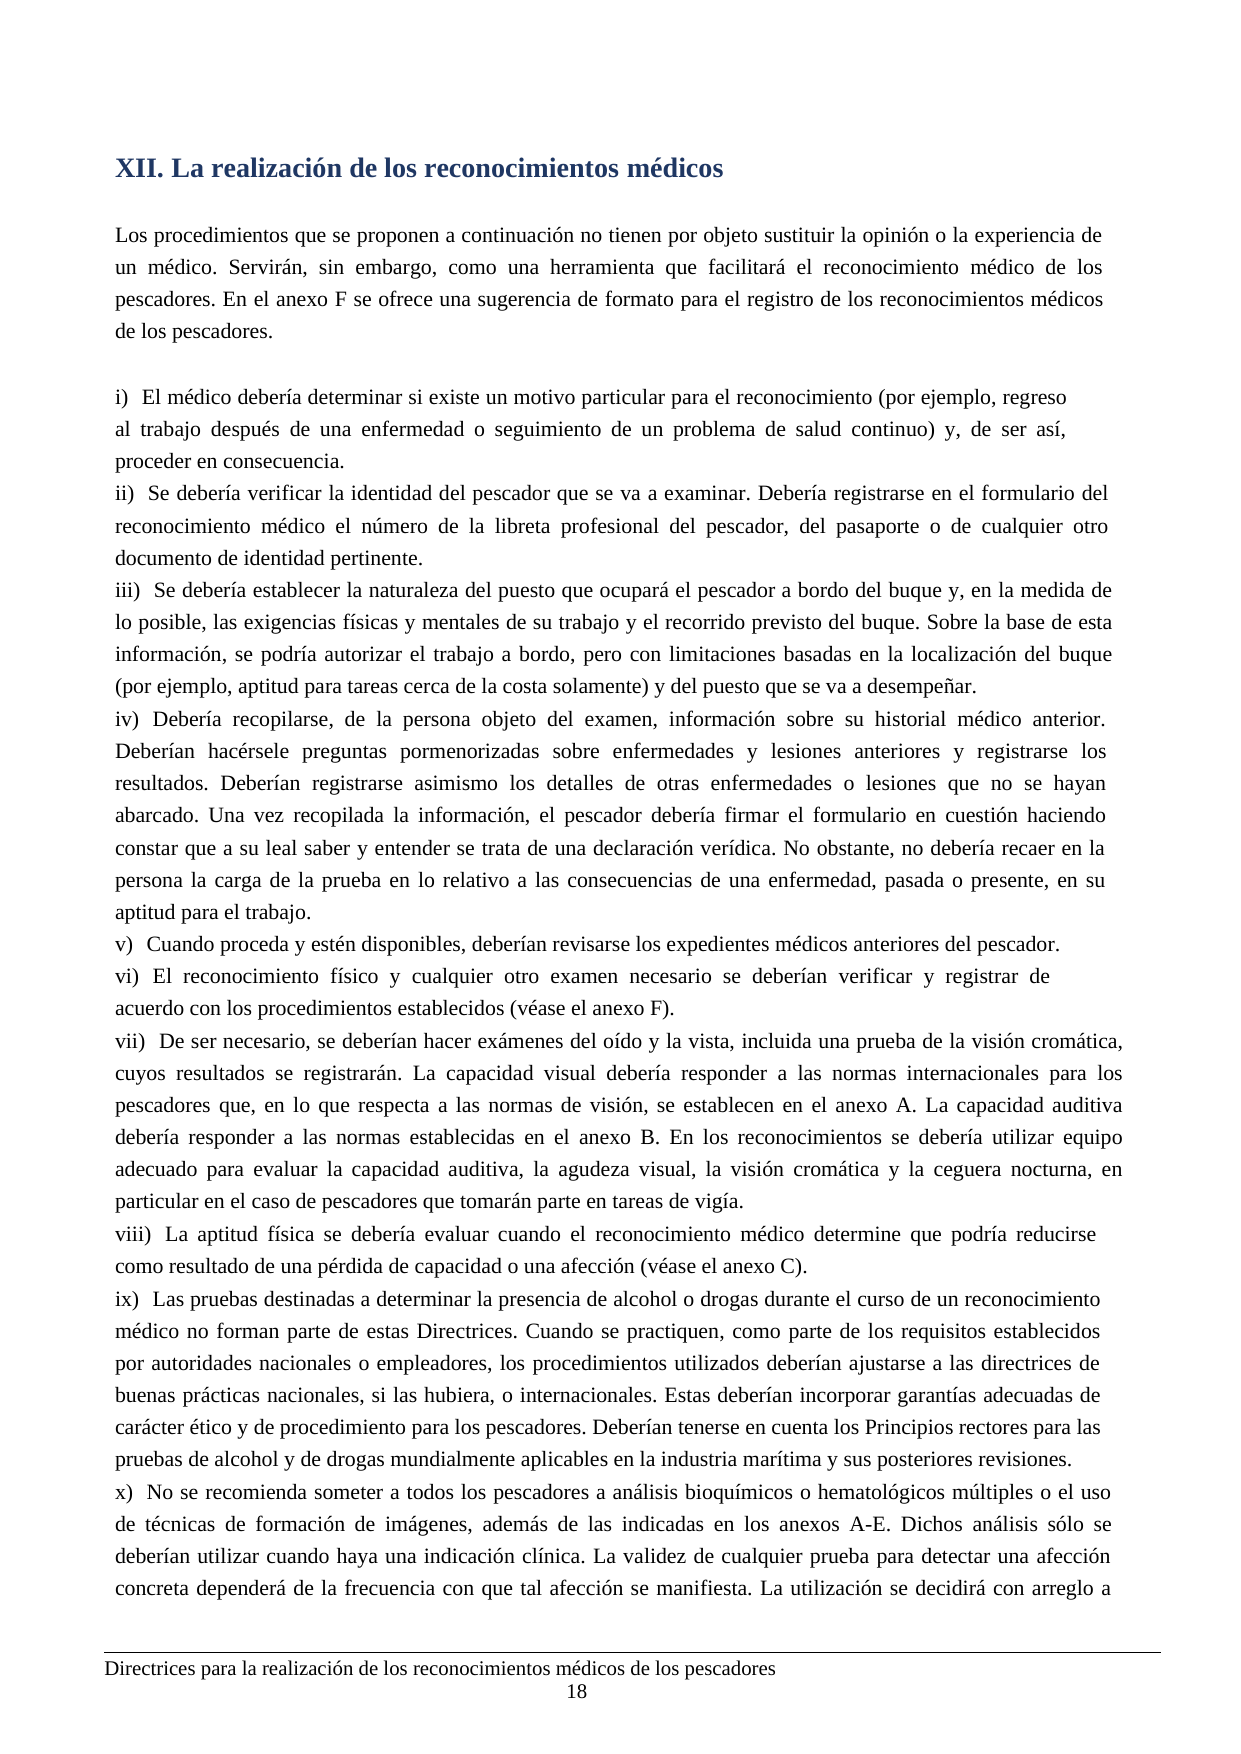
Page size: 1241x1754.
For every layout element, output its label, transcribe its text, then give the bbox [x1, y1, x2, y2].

subtitle La realización de los reconocimientos médicos [115, 151, 1161, 183]
list Se debería establecer la naturaleza del puesto que ocupará el pescador a bordo del buque y, en la medida de lo posible, las exigencias físicas y mentales de su trabajo y el recorrido previsto del buque. Sobre la base de esta información, se podría autorizar el trabajo a bordo, pero con limitaciones basadas en la localización del buque (por ejemplo, aptitud para tareas cerca de la costa solamente) y del puesto que se va a desempeñar. [115, 577, 1115, 699]
text Los procedimientos que se proponen a continuación no tienen por objeto sustituir la opinión o la experiencia de un médico. Servirán, sin embargo, como una herramienta que facilitará el reconocimiento médico de los pescadores. En el anexo F se ofrece una sugerencia de formato para el registro de los reconocimientos médicos de los pescadores. [115, 222, 1105, 343]
list La aptitud física se debería evaluar cuando el reconocimiento médico determine que podría reducirse como resultado de una pérdida de capacidad o una afección (véase el anexo C). [115, 1221, 1098, 1278]
list Las pruebas destinadas a determinar la presencia de alcohol o drogas durante el curso de un reconocimiento médico no forman parte de estas Directrices. Cuando se practiquen, como parte de los requisitos establecidos por autoridades nacionales o empleadores, los procedimientos utilizados deberían ajustarse a las directrices de buenas prácticas nacionales, si las hubiera, o internacionales. Estas deberían incorporar garantías adecuadas de carácter ético y de procedimiento para los pescadores. Deberían tenerse en cuenta los Principios rectores para las pruebas de alcohol y de drogas mundialmente aplicables en la industria marítima y sus posteriores revisiones. [115, 1286, 1102, 1472]
list Se debería verificar la identidad del pescador que se va a examinar. Debería registrarse en el formulario del reconocimiento médico el número de la libreta profesional del pescador, del pasaporte o de cualquier otro documento de identidad pertinente. [115, 480, 1110, 570]
list De ser necesario, se deberían hacer exámenes del oído y la vista, incluida una prueba de la visión cromática, cuyos resultados se registrarán. La capacidad visual debería responder a las normas internacionales para los pescadores que, en lo que respecta a las normas de visión, se establecen en el anexo A. La capacidad auditiva debería responder a las normas establecidas en el anexo B. En los reconocimientos se debería utilizar equipo adecuado para evaluar la capacidad auditiva, la agudeza visual, la visión cromática y la ceguera nocturna, en particular en el caso de pescadores que tomarán parte en tareas de vigía. [115, 1028, 1124, 1214]
list El médico debería determinar si existe un motivo particular para el reconocimiento (por ejemplo, regreso al trabajo después de una enfermedad o seguimiento de un problema de salud continuo) y, de ser así, proceder en consecuencia. [115, 384, 1068, 473]
list Debería recopilarse, de la persona objeto del examen, información sobre su historial médico anterior. Deberían hacérsele preguntas pormenorizadas sobre enfermedades y lesiones anteriores y registrarse los resultados. Deberían registrarse asimismo los detalles de otras enfermedades o lesiones que no se hayan abarcado. Una vez recopilada la información, el pescador debería firmar el formulario en cuestión haciendo constar que a su leal saber y entender se trata de una declaración verídica. No obstante, no debería recaer en la persona la carga de la prueba en lo relativo a las consecuencias de una enfermedad, pasada o presente, en su aptitud para el trabajo. [115, 706, 1108, 924]
list El reconocimiento físico y cualquier otro examen necesario se deberían verificar y registrar de acuerdo con los procedimientos establecidos (véase el anexo F). [115, 963, 1051, 1021]
list Cuando proceda y estén disponibles, deberían revisarse los expedientes médicos anteriores del pescador. [115, 931, 1161, 956]
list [115, 1479, 1113, 1600]
